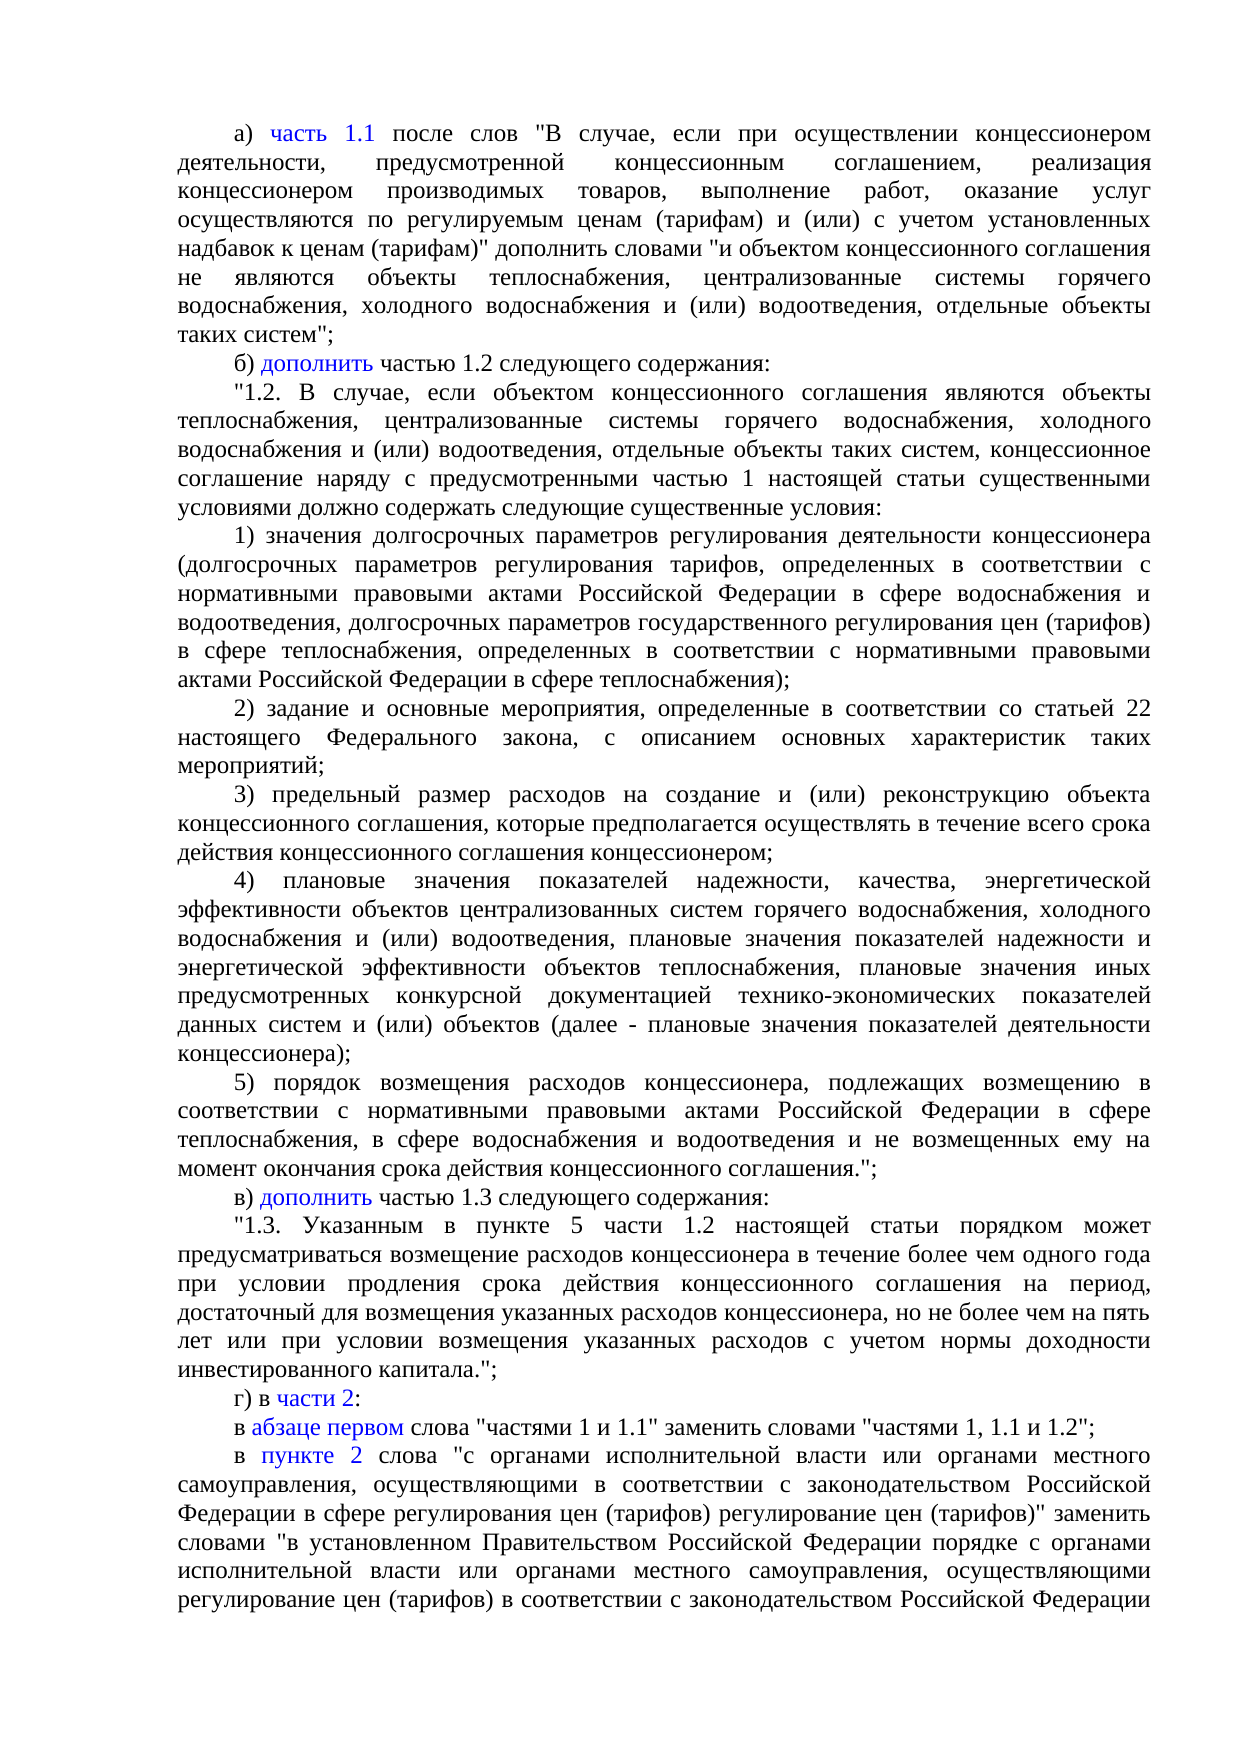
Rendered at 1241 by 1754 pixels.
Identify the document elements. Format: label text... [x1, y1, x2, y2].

text 5) порядок возмещения расходов концессионера, подлежащих возмещению в соответствии с нормативными правовыми актами Российской Федерации в сфере теплоснабжения, в сфере водоснабжения и водоотведения и не возмещенных ему на момент окончания срока действия концессионного соглашения."; [177, 1067, 1152, 1182]
text "1.3. Указанным в пункте 5 части 1.2 настоящей статьи порядком может предусматриваться возмещение расходов концессионера в течение более чем одного года при условии продления срока действия концессионного соглашения на период, достаточный для возмещения указанных расходов концессионера, но не более чем на пять лет или при условии возмещения указанных расходов с учетом нормы доходности инвестированного капитала."; [177, 1211, 1152, 1383]
text "1.2. В случае, если объектом концессионного соглашения являются объекты теплоснабжения, централизованные системы горячего водоснабжения, холодного водоснабжения и (или) водоотведения, отдельные объекты таких систем, концессионное соглашение наряду с предусмотренными частью 1 настоящей статьи существенными условиями должно содержать следующие существенные условия: [177, 377, 1152, 521]
text 1) значения долгосрочных параметров регулирования деятельности концессионера (долгосрочных параметров регулирования тарифов, определенных в соответствии с нормативными правовыми актами Российской Федерации в сфере водоснабжения и водоотведения, долгосрочных параметров государственного регулирования цен (тарифов) в сфере теплоснабжения, определенных в соответствии с нормативными правовыми актами Российской Федерации в сфере теплоснабжения); [177, 521, 1152, 693]
text в) дополнить частью 1.3 следующего содержания: [177, 1182, 1152, 1211]
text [177, 1441, 1152, 1613]
text 4) плановые значения показателей надежности, качества, энергетической эффективности объектов централизованных систем горячего водоснабжения, холодного водоснабжения и (или) водоотведения, плановые значения показателей надежности и энергетической эффективности объектов теплоснабжения, плановые значения иных предусмотренных конкурсной документацией технико-экономических показателей данных систем и (или) объектов (далее - плановые значения показателей деятельности концессионера); [177, 866, 1152, 1067]
text 3) предельный размер расходов на создание и (или) реконструкцию объекта концессионного соглашения, которые предполагается осуществлять в течение всего срока действия концессионного соглашения концессионером; [177, 779, 1152, 866]
text г) в части 2: [177, 1383, 1152, 1412]
text 2) задание и основные мероприятия, определенные в соответствии со статьей 22 настоящего Федерального закона, с описанием основных характеристик таких мероприятий; [177, 693, 1152, 779]
text в абзаце первом слова "частями 1 и 1.1" заменить словами "частями 1, 1.1 и 1.2"; [177, 1412, 1152, 1441]
text б) дополнить частью 1.2 следующего содержания: [177, 348, 1152, 377]
text а) часть 1.1 после слов "В случае, если при осуществлении концессионером деятельности, предусмотренной концессионным соглашением, реализация концессионером производимых товаров, выполнение работ, оказание услуг осуществляются по регулируемым ценам (тарифам) и (или) с учетом установленных надбавок к ценам (тарифам)" дополнить словами "и объектом концессионного соглашения не являются объекты теплоснабжения, централизованные системы горячего водоснабжения, холодного водоснабжения и (или) водоотведения, отдельные объекты таких систем"; [177, 118, 1152, 348]
